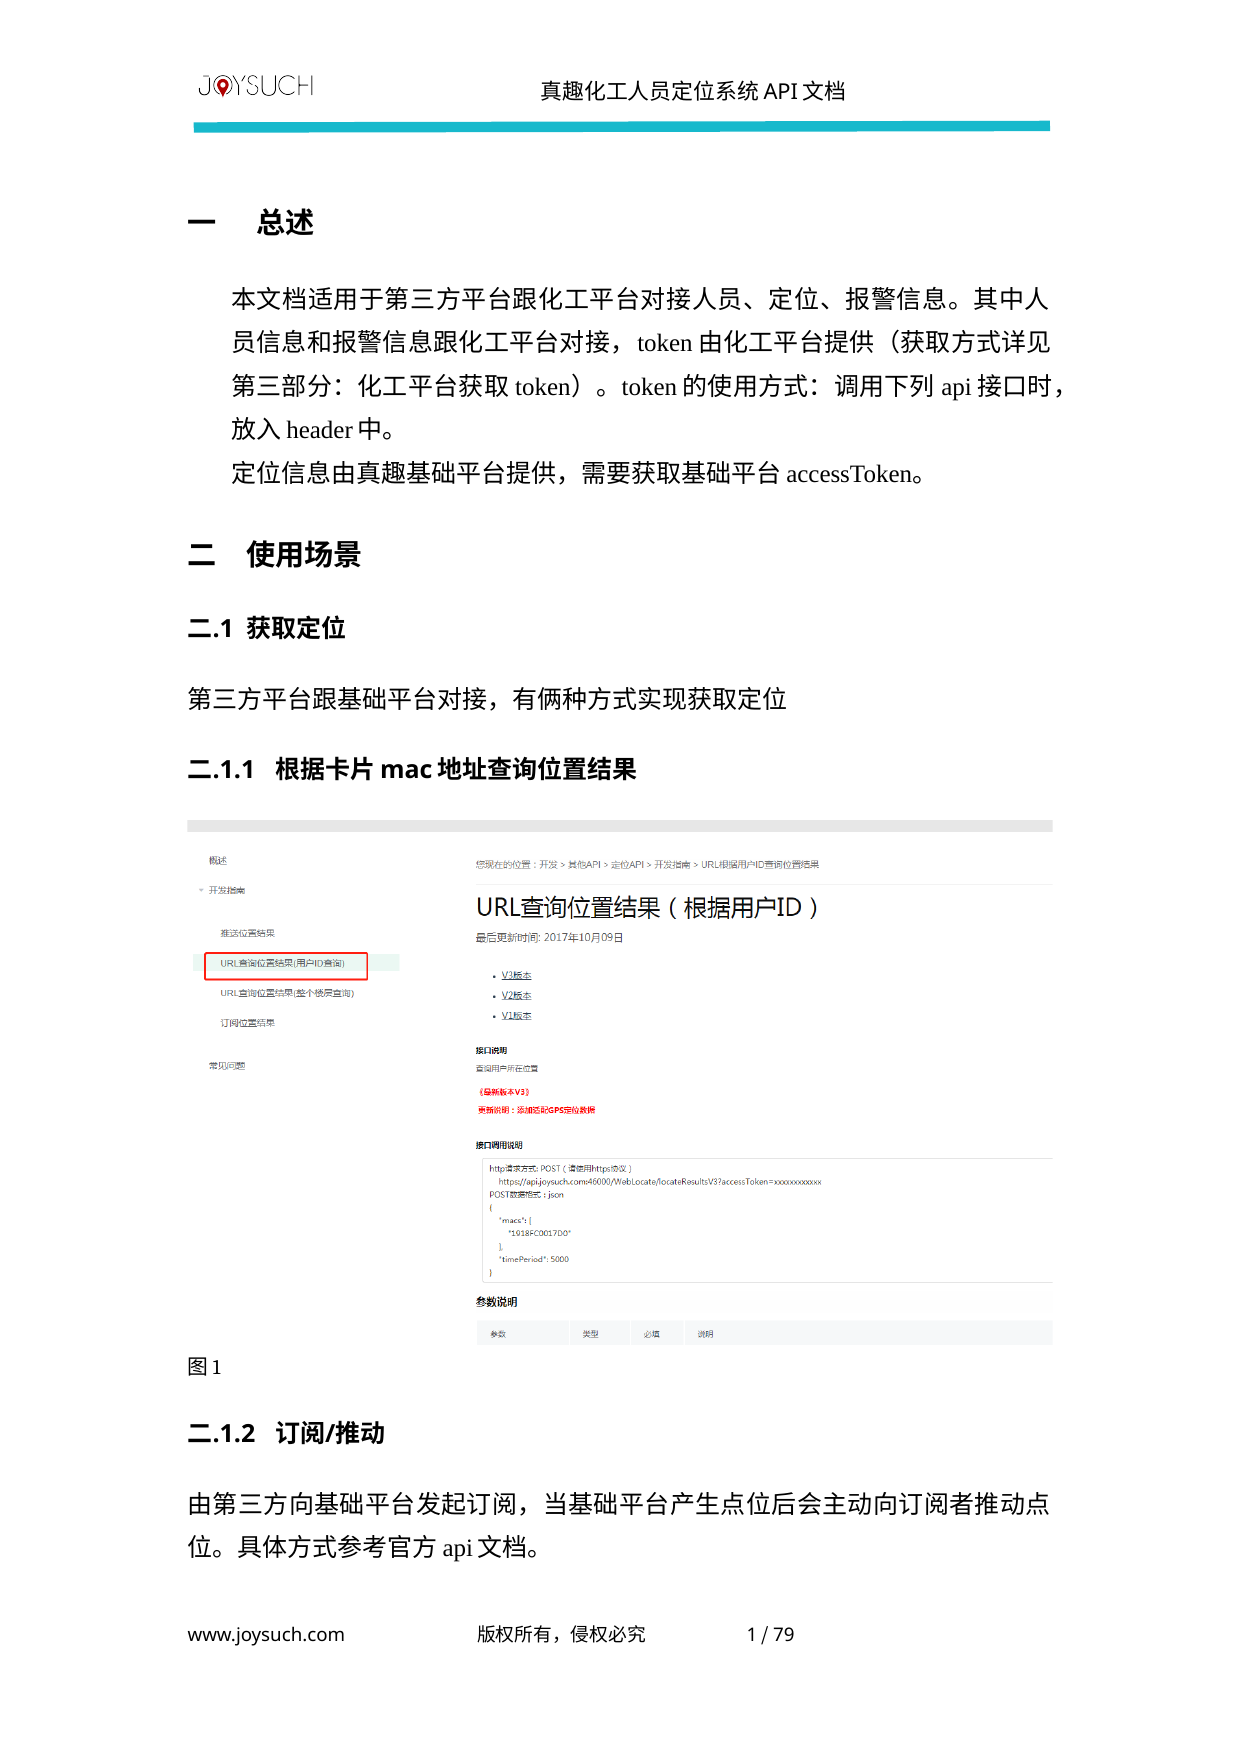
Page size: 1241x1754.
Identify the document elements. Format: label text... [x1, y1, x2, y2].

text 定位信息由真趣基础平台提供，需要获取基础平台accessToken。 [231, 453, 1053, 489]
subtitle 获取定位 [187, 608, 1053, 645]
text 本文档适用于第三方平台跟化工平台对接人员、定位、报警信息。其中人员信息和报警信息跟化工平台对接，token由化工平台提供（获取方式详见第三部分：化工平台获取token）。token的使用方式：调用下列api接口时，放入header中。 [231, 279, 1053, 446]
subtitle 使用场景 [187, 532, 1053, 574]
picture [187, 820, 1053, 1345]
picture [187, 70, 324, 100]
subtitle 根据卡片mac地址查询位置结果 [187, 749, 1053, 786]
subtitle 总述 [187, 199, 1053, 242]
text 第三方平台跟基础平台对接，有俩种方式实现获取定位 [187, 679, 1053, 715]
subtitle 订阅/推动 [187, 1414, 1053, 1450]
text 由第三方向基础平台发起订阅，当基础平台产生点位后会主动向订阅者推动点位。具体方式参考官方api文档。 [187, 1484, 1053, 1564]
text 图 1 [187, 1350, 1053, 1381]
